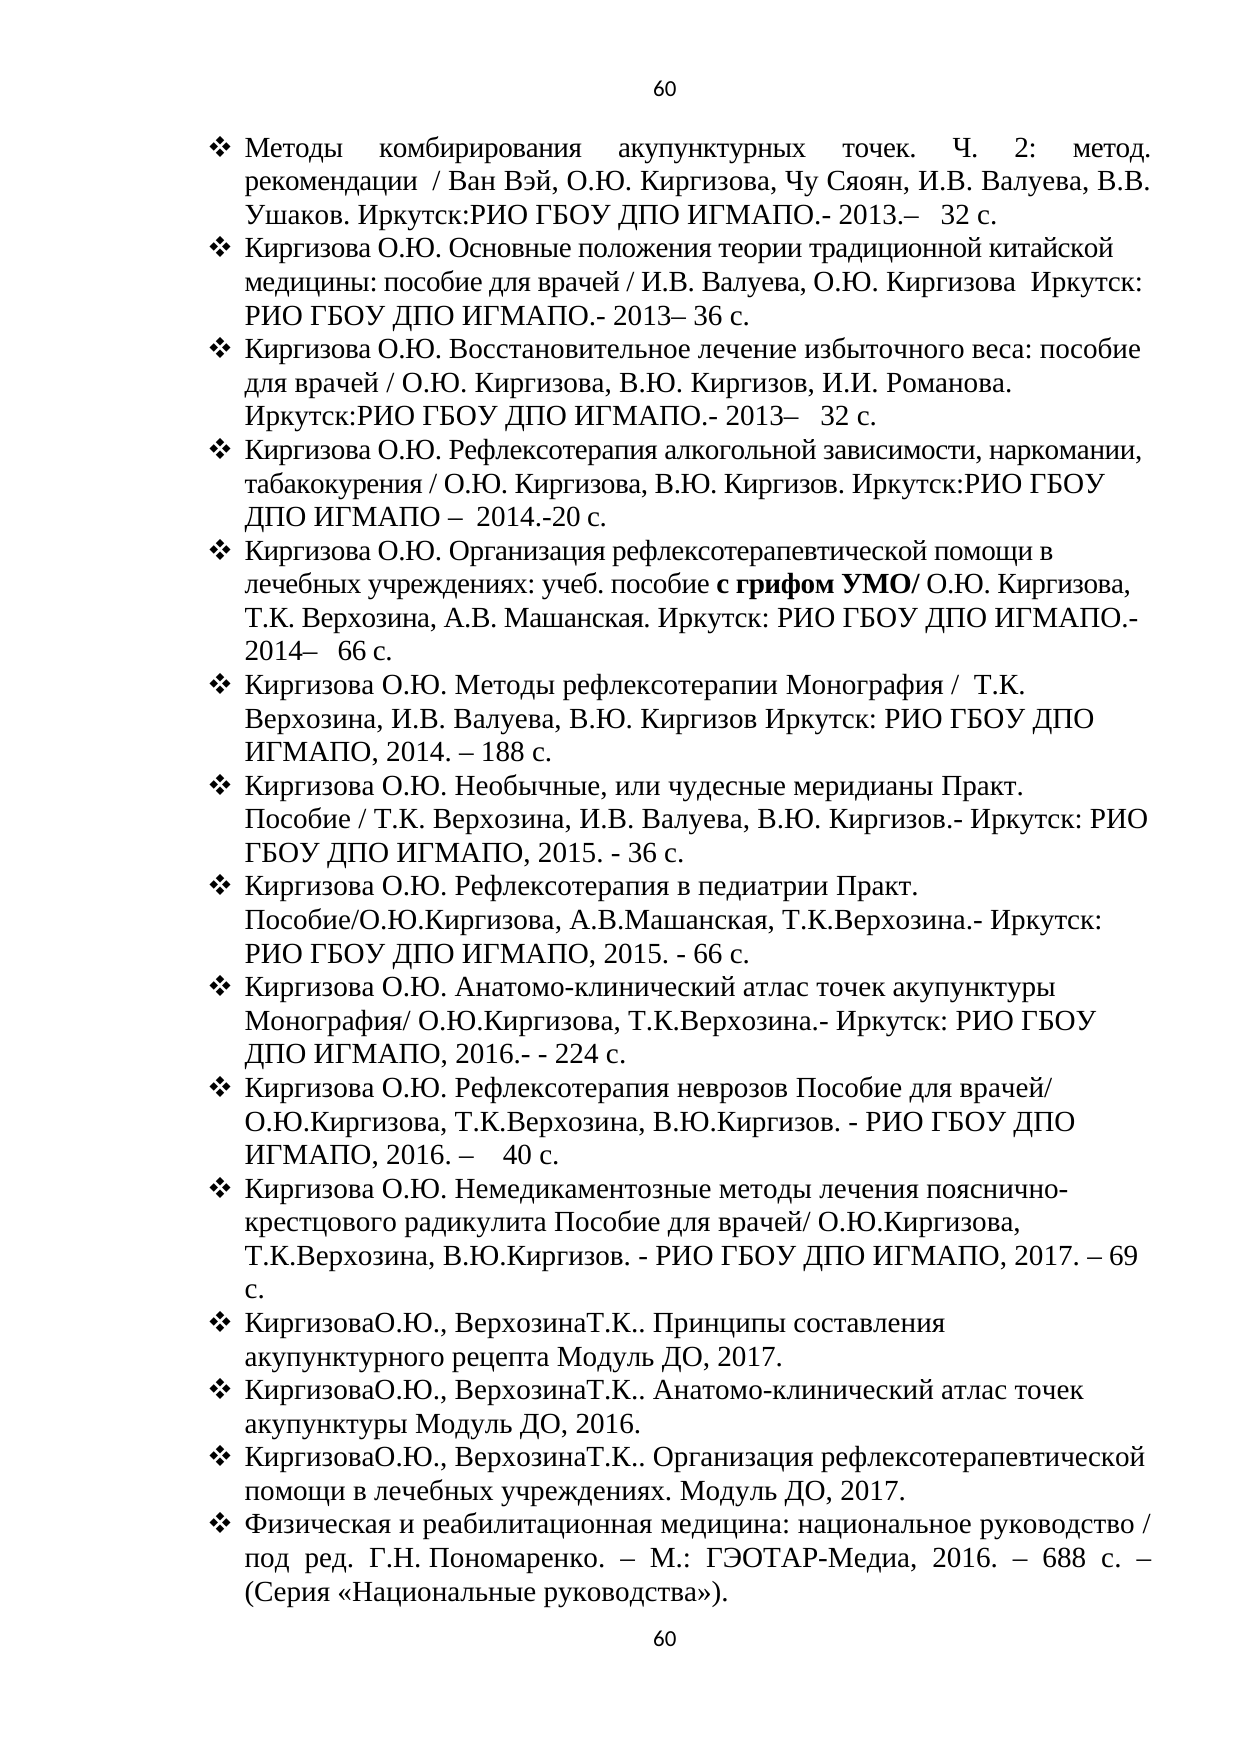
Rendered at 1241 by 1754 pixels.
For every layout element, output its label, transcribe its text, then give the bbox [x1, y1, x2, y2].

list Киргизова О.Ю. Рефлексотерапия в педиатрии Практ. Пособие/О.Ю.Киргизова, А.В.Машанская, Т.К.Верхозина.- Иркутск: РИО ГБОУ ДПО ИГМАПО, 2015. - 66 с. [207, 868, 1152, 969]
list Киргизова О.Ю. Методы рефлексотерапии Монография / Т.К. Верхозина, И.В. Валуева, В.Ю. Киргизов Иркутск: РИО ГБОУ ДПО ИГМАПО, 2014. – 188 с. [207, 667, 1152, 768]
list Киргизова О.Ю. Необычные, или чудесные меридианы Практ. Пособие / Т.К. Верхозина, И.В. Валуева, В.Ю. Киргизов.- Иркутск: РИО ГБОУ ДПО ИГМАПО, 2015. - 36 с. [207, 768, 1152, 868]
list Киргизова О.Ю. Рефлексотерапия алкогольной зависимости, наркомании, табакокурения / О.Ю. Киргизова, В.Ю. Киргизов. Иркутск:РИО ГБОУ ДПО ИГМАПО – 2014.-20 с. [207, 432, 1152, 533]
list Киргизова О.Ю. Анатомо-клинический атлас точек акупунктуры Монография/ О.Ю.Киргизова, Т.К.Верхозина.- Иркутск: РИО ГБОУ ДПО ИГМАПО, 2016.- - 224 с. [207, 969, 1152, 1070]
list Методы комбирирования акупунктурных точек. Ч. 2: метод. рекомендации / Ван Вэй, О.Ю. Киргизова, Чу Сяоян, И.В. Валуева, В.В. Ушаков. Иркутск:РИО ГБОУ ДПО ИГМАПО.- 2013.– 32 с. [207, 130, 1152, 231]
list Киргизова О.Ю. Немедикаментозные методы лечения пояснично-крестцового радикулита Пособие для врачей/ О.Ю.Киргизова, Т.К.Верхозина, В.Ю.Киргизов. - РИО ГБОУ ДПО ИГМАПО, 2017. – 69 с. [207, 1171, 1152, 1305]
list КиргизоваО.Ю., ВерхозинаТ.К.. Принципы составления акупунктурного рецепта Модуль ДО, 2017. [207, 1305, 1152, 1372]
list КиргизоваО.Ю., ВерхозинаТ.К.. Анатомо-клинический атлас точек акупунктуры Модуль ДО, 2016. [207, 1372, 1152, 1439]
list Физическая и реабилитационная медицина: национальное руководство / под ред. Г.Н. Пономаренко. – М.: ГЭОТАР-Медиа, 2016. – 688 с. – (Серия «Национальные руководства»). [207, 1507, 1152, 1607]
list Киргизова О.Ю. Основные положения теории традиционной китайской медицины: пособие для врачей / И.В. Валуева, О.Ю. Киргизова Иркутск: РИО ГБОУ ДПО ИГМАПО.- 2013– 36 с. [207, 231, 1152, 331]
list Киргизова О.Ю. Восстановительное лечение избыточного веса: пособие для врачей / О.Ю. Киргизова, В.Ю. Киргизов, И.И. Романова. Иркутск:РИО ГБОУ ДПО ИГМАПО.- 2013– 32 с. [207, 331, 1152, 432]
list КиргизоваО.Ю., ВерхозинаТ.К.. Организация рефлексотерапевтической помощи в лечебных учреждениях. Модуль ДО, 2017. [207, 1439, 1157, 1507]
list Киргизова О.Ю. Организация рефлексотерапевтической помощи в лечебных учреждениях: учеб. пособие с грифом УМО/ О.Ю. Киргизова, Т.К. Верхозина, А.В. Машанская. Иркутск: РИО ГБОУ ДПО ИГМАПО.- 2014– 66 с. [207, 533, 1152, 667]
list Киргизова О.Ю. Рефлексотерапия неврозов Пособие для врачей/ О.Ю.Киргизова, Т.К.Верхозина, В.Ю.Киргизов. - РИО ГБОУ ДПО ИГМАПО, 2016. – 40 с. [207, 1070, 1152, 1171]
